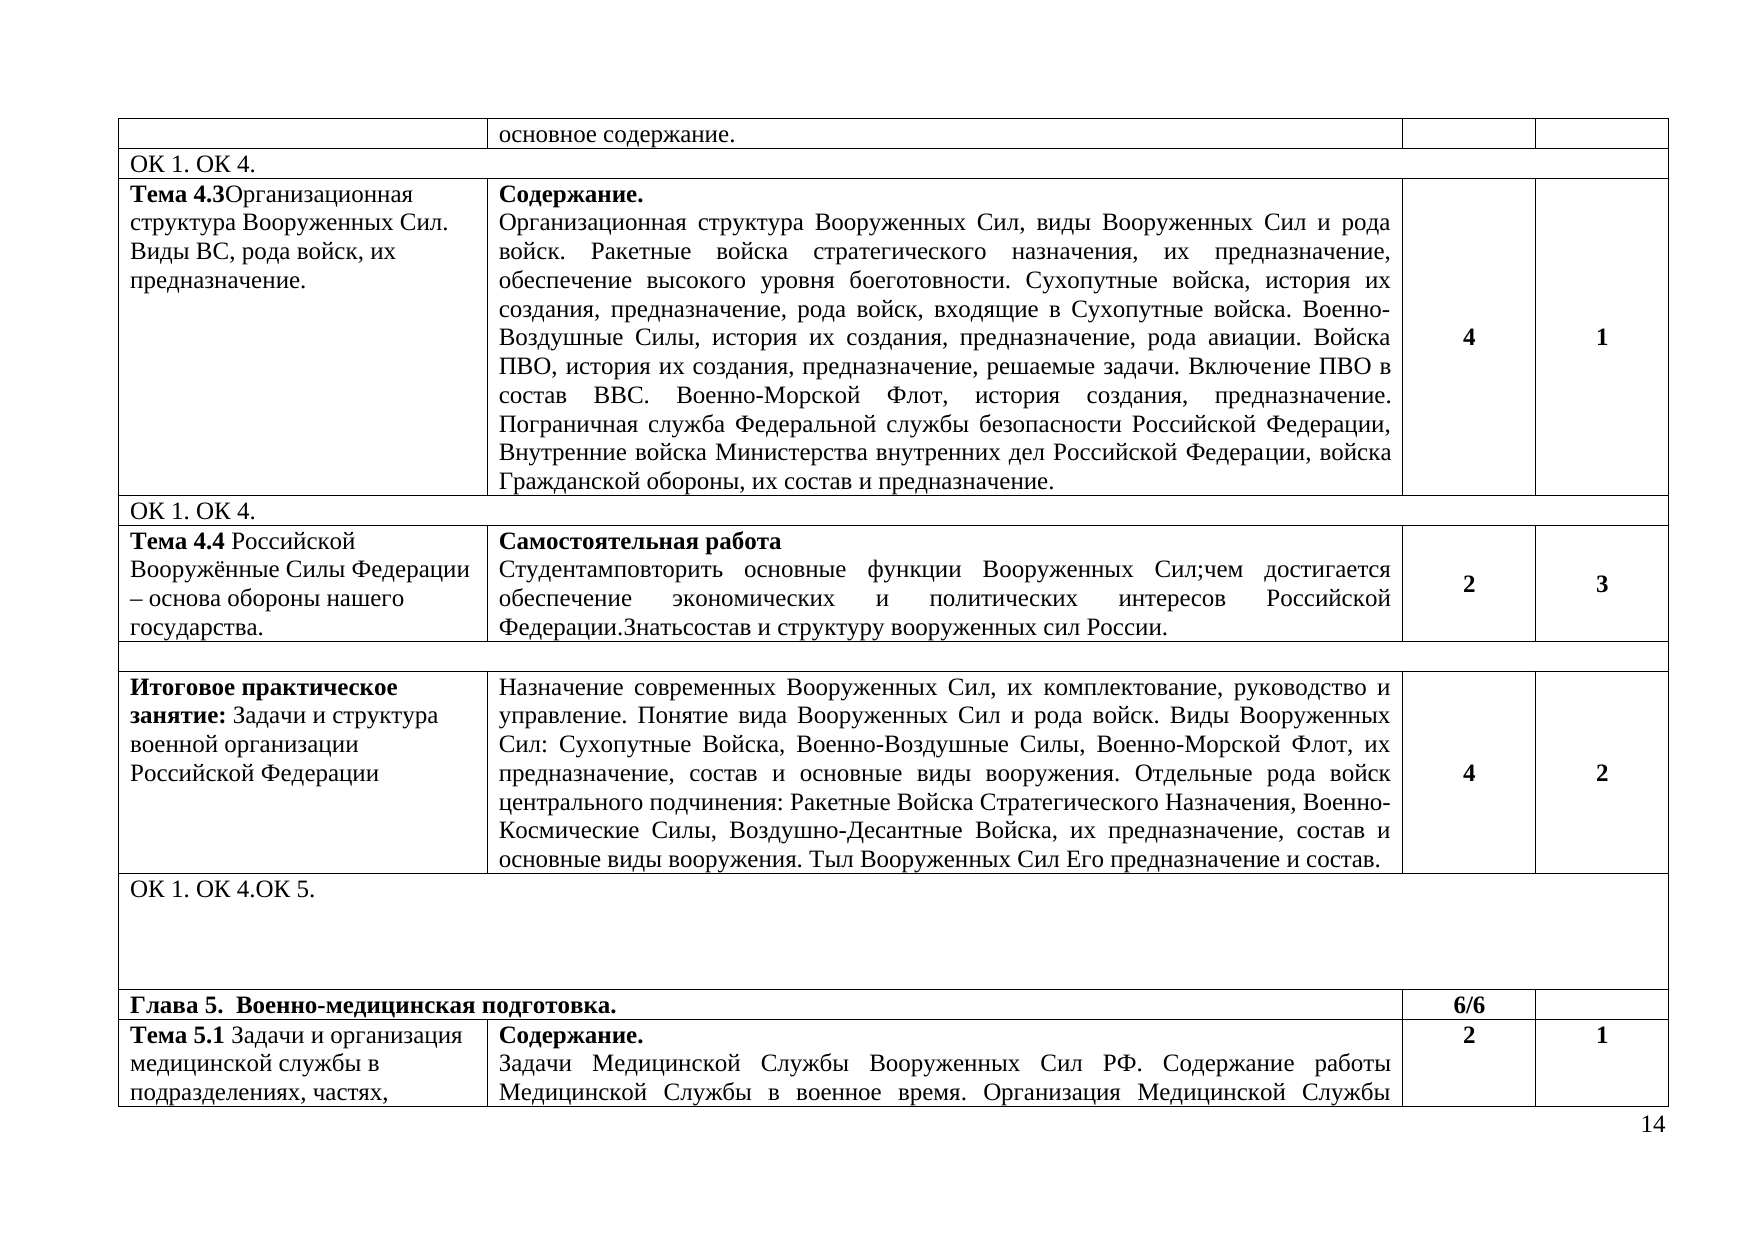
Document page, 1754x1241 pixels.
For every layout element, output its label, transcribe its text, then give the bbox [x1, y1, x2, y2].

table_cell 2 [1403, 526, 1535, 641]
table_cell Назначение современных Вооруженных Сил, их комплектование, руководство и управление. Понятие вида Вооруженных Сил и рода войск. Виды Вооруженных Сил: Сухопутные Войска, Военно-Воздушные Силы, Военно-Морской Флот, их предназначение, состав и основные виды вооружения. Отдельные рода войск центрального подчинения: Ракетные Войска Стратегического Назначения, Военно-Космические Силы, Воздушно-Десантные Войска, их предназначение, состав и основные виды вооружения. Тыл Вооруженных Сил Его предназначение и состав. [488, 672, 1402, 873]
table_cell 2 [1536, 672, 1668, 873]
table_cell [488, 119, 1402, 148]
table_cell Тема 4.3Организационная структура Вооруженных Сил. Виды ВС, рода войск, их предназначение. [119, 179, 487, 495]
table_cell [1536, 990, 1668, 1019]
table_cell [488, 1020, 1402, 1106]
table_cell 1 [1536, 1020, 1668, 1106]
table_cell 1 [1536, 179, 1668, 495]
table_cell Итоговое практическое занятие: Задачи и структура военной организации Российской Федерации [119, 672, 487, 873]
table_cell [119, 642, 1668, 671]
table_cell Самостоятельная работа Студентамповторить основные функции Вооруженных Сил;чем достигается обеспечение экономических и политических интересов Российской Федерации.Знатьсостав и структуру вооруженных сил России. [488, 526, 1402, 641]
table_cell ОК 1. ОК 4. [119, 496, 1668, 525]
table_cell ОК 1. ОК 4.ОК 5. [119, 874, 1668, 989]
table_cell Глава 5. Военно-медицинская подготовка. [119, 990, 1402, 1019]
table_cell ОК 1. ОК 4. [119, 149, 1668, 178]
table_cell 6/6 [1403, 990, 1535, 1019]
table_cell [119, 1020, 487, 1106]
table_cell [119, 119, 487, 148]
table_cell 2 [1403, 1020, 1535, 1106]
table_cell 4 [1403, 672, 1535, 873]
table_cell 3 [1536, 526, 1668, 641]
table_cell 2 [1403, 119, 1535, 148]
table_cell 1 [1536, 119, 1668, 148]
table_cell 4 [1403, 179, 1535, 495]
table_cell Содержание. Организационная структура Вооруженных Сил, виды Вооруженных Сил и рода войск. Ракетные войска стратегического назначения, их предназначение, обеспечение высокого уровня боеготовности. Сухопутные войска, история их создания, предназначение, рода войск, входящие в Сухопутные войска. Военно-Воздушные Силы, история их создания, предназначение, рода авиации. Войска ПВО, история их создания, предназначение, решаемые задачи. Включение ПВО в состав ВВС. Военно-Морской Флот, история создания, предназначение. Пограничная служба Федеральной службы безопасности Российской Федерации, Внутренние войска Министерства внутренних дел Российской Федерации, войска Гражданской обороны, их состав и предназначение. [488, 179, 1402, 495]
table_cell Тема 4.4 Российской Вооружённые Силы Федерации – основа обороны нашего государства. [119, 526, 487, 641]
